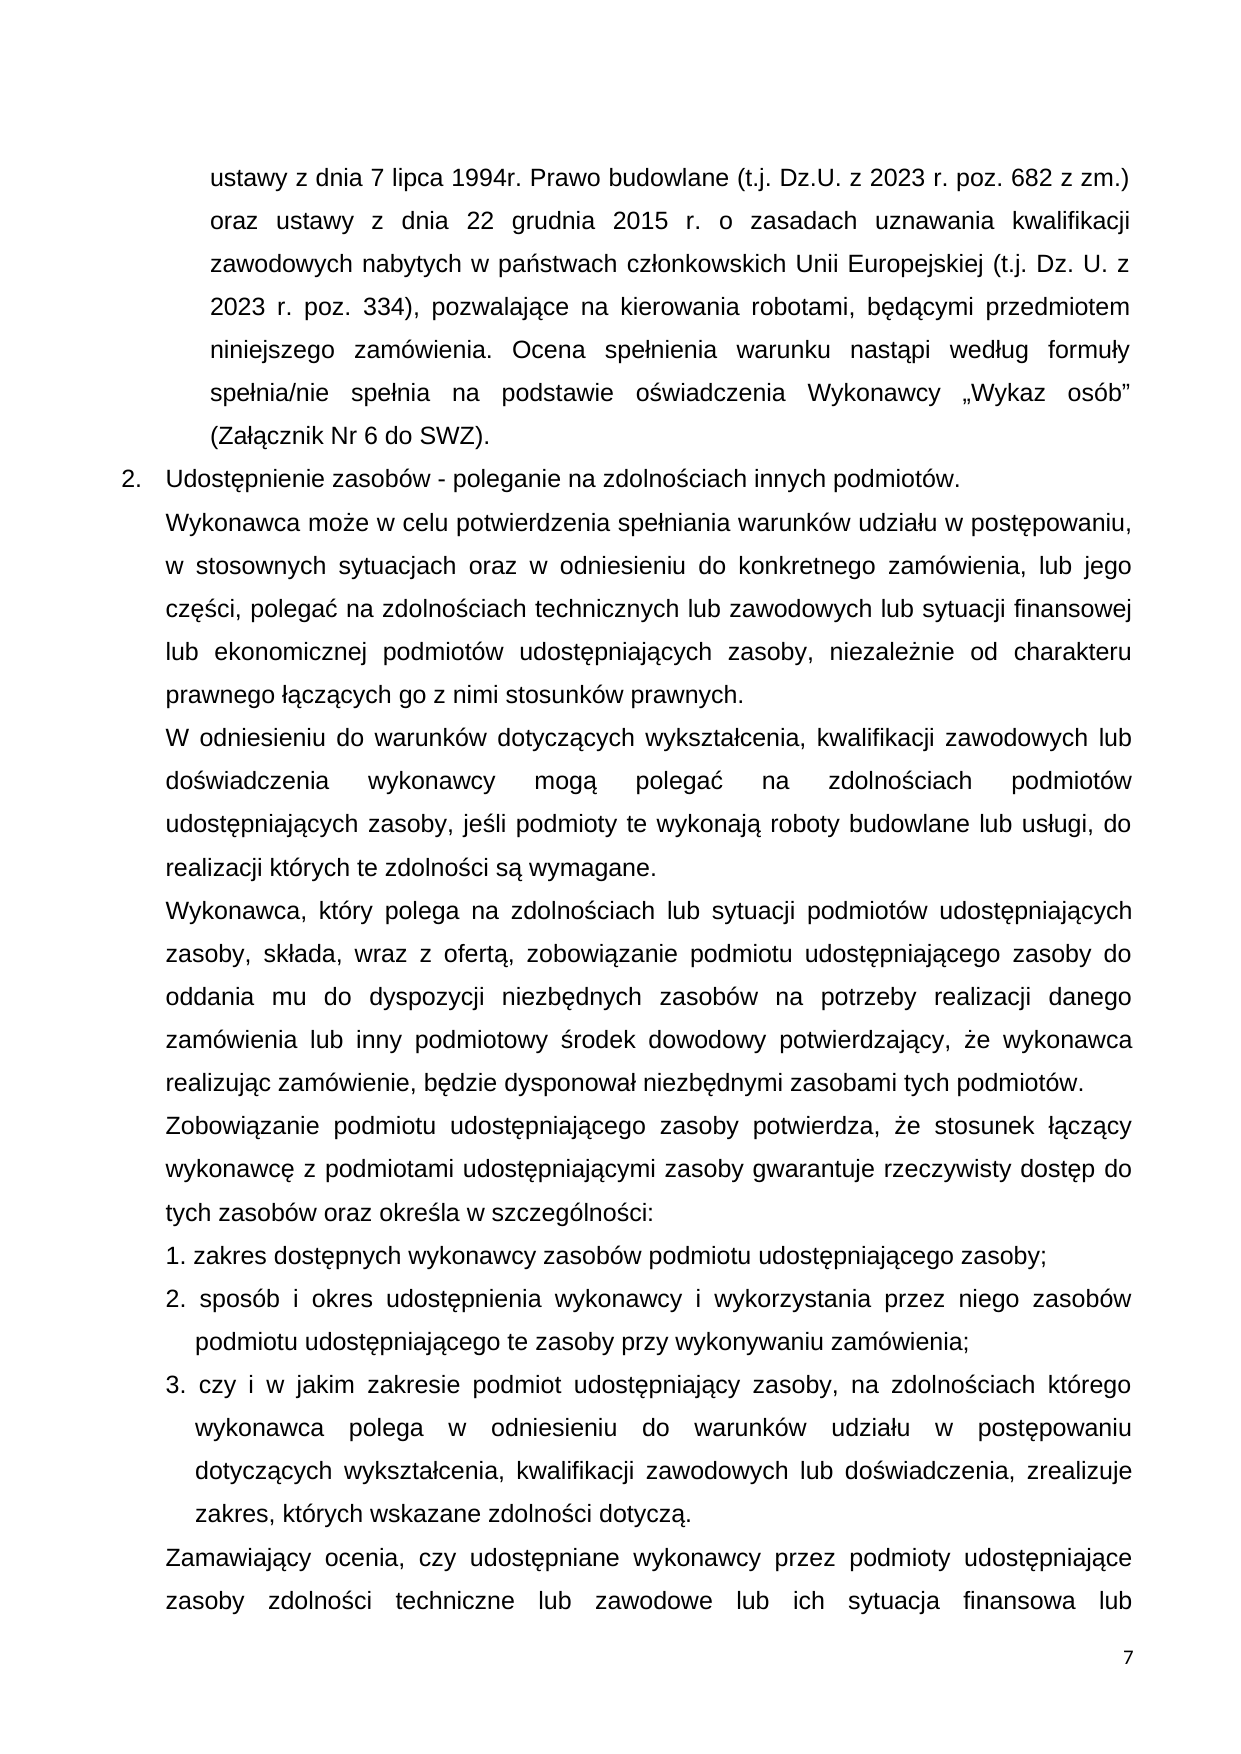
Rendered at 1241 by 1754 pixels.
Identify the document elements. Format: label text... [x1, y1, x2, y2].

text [165, 1542, 1133, 1614]
text Wykonawca może w celu potwierdzenia spełniania warunków udziału w postępowaniu, w stosownych sytuacjach oraz w odniesieniu do konkretnego zamówienia, lub jego części, polegać na zdolnościach technicznych lub zawodowych lub sytuacji finansowej lub ekonomicznej podmiotów udostępniających zasoby, niezależnie od charakteru prawnego łączących go z nimi stosunków prawnych. [165, 507, 1133, 709]
text W odniesieniu do warunków dotyczących wykształcenia, kwalifikacji zawodowych lub doświadczenia wykonawcy mogą polegać na zdolnościach podmiotów udostępniających zasoby, jeśli podmioty te wykonają roboty budowlane lub usługi, do realizacji których te zdolności są wymagane. [165, 723, 1133, 881]
list Udostępnienie zasobów - poleganie na zdolnościach innych podmiotów. [121, 464, 1133, 493]
text 2. sposób i okres udostępnienia wykonawcy i wykorzystania przez niego zasobów podmiotu udostępniającego te zasoby przy wykonywaniu zamówienia; [165, 1284, 1133, 1356]
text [210, 162, 1131, 450]
text 3. czy i w jakim zakresie podmiot udostępniający zasoby, na zdolnościach którego wykonawca polega w odniesieniu do warunków udziału w postępowaniu dotyczących wykształcenia, kwalifikacji zawodowych lub doświadczenia, zrealizuje zakres, których wskazane zdolności dotyczą. [165, 1370, 1133, 1528]
text Zobowiązanie podmiotu udostępniającego zasoby potwierdza, że stosunek łączący wykonawcę z podmiotami udostępniającymi zasoby gwarantuje rzeczywisty dostęp do tych zasobów oraz określa w szczególności: [165, 1111, 1133, 1226]
text 1. zakres dostępnych wykonawcy zasobów podmiotu udostępniającego zasoby; [165, 1241, 1133, 1269]
text Wykonawca, który polega na zdolnościach lub sytuacji podmiotów udostępniających zasoby, składa, wraz z ofertą, zobowiązanie podmiotu udostępniającego zasoby do oddania mu do dyspozycji niezbędnych zasobów na potrzeby realizacji danego zamówienia lub inny podmiotowy środek dowodowy potwierdzający, że wykonawca realizując zamówienie, będzie dysponował niezbędnymi zasobami tych podmiotów. [165, 896, 1133, 1097]
